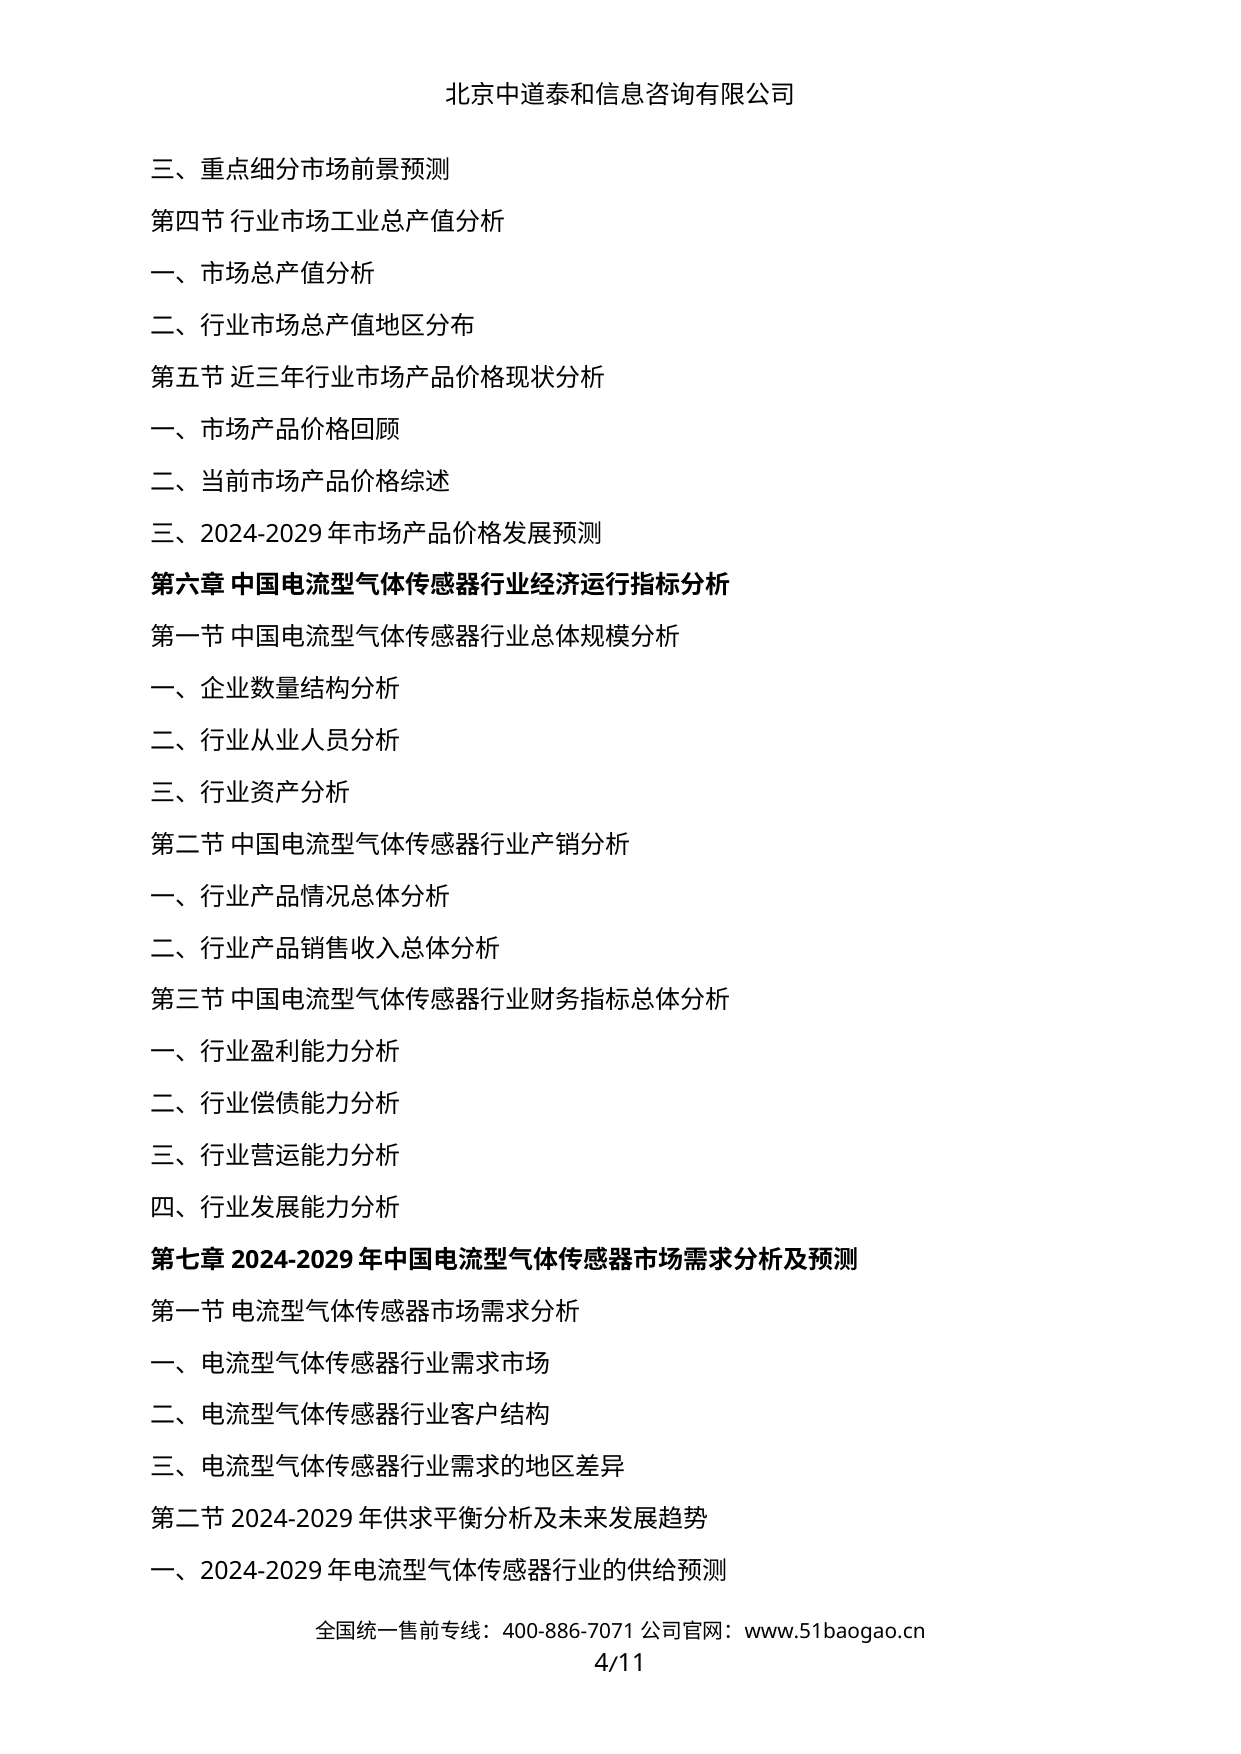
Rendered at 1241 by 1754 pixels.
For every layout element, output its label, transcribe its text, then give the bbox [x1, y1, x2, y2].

text 一、2024-2029年电流型气体传感器行业的供给预测 [150, 1551, 1090, 1587]
text 第七章 2024-2029年中国电流型气体传感器市场需求分析及预测 [150, 1239, 1090, 1276]
text 一、市场产品价格回顾 [150, 409, 1090, 446]
text 三、行业营运能力分析 [150, 1136, 1090, 1172]
text 三、重点细分市场前景预测 [150, 150, 1090, 186]
text 三、2024-2029年市场产品价格发展预测 [150, 513, 1090, 549]
text 第五节 近三年行业市场产品价格现状分析 [150, 357, 1090, 394]
text 四、行业发展能力分析 [150, 1187, 1090, 1224]
text 第二节 2024-2029年供求平衡分析及未来发展趋势 [150, 1499, 1090, 1535]
text 一、市场总产值分析 [150, 254, 1090, 290]
text 三、行业资产分析 [150, 772, 1090, 809]
text 第四节 行业市场工业总产值分析 [150, 202, 1090, 238]
text 一、企业数量结构分析 [150, 669, 1090, 705]
text 三、电流型气体传感器行业需求的地区差异 [150, 1447, 1090, 1483]
text 第一节 电流型气体传感器市场需求分析 [150, 1291, 1090, 1327]
text 第一节 中国电流型气体传感器行业总体规模分析 [150, 617, 1090, 653]
text 第三节 中国电流型气体传感器行业财务指标总体分析 [150, 980, 1090, 1016]
text 二、行业偿债能力分析 [150, 1084, 1090, 1120]
text 二、行业市场总产值地区分布 [150, 306, 1090, 342]
text 一、电流型气体传感器行业需求市场 [150, 1343, 1090, 1379]
text 二、电流型气体传感器行业客户结构 [150, 1395, 1090, 1431]
text 第二节 中国电流型气体传感器行业产销分析 [150, 824, 1090, 861]
text 二、行业从业人员分析 [150, 721, 1090, 757]
text 一、行业盈利能力分析 [150, 1032, 1090, 1068]
text 一、行业产品情况总体分析 [150, 876, 1090, 912]
text 二、行业产品销售收入总体分析 [150, 928, 1090, 964]
text 第六章 中国电流型气体传感器行业经济运行指标分析 [150, 565, 1090, 601]
text 二、当前市场产品价格综述 [150, 461, 1090, 497]
